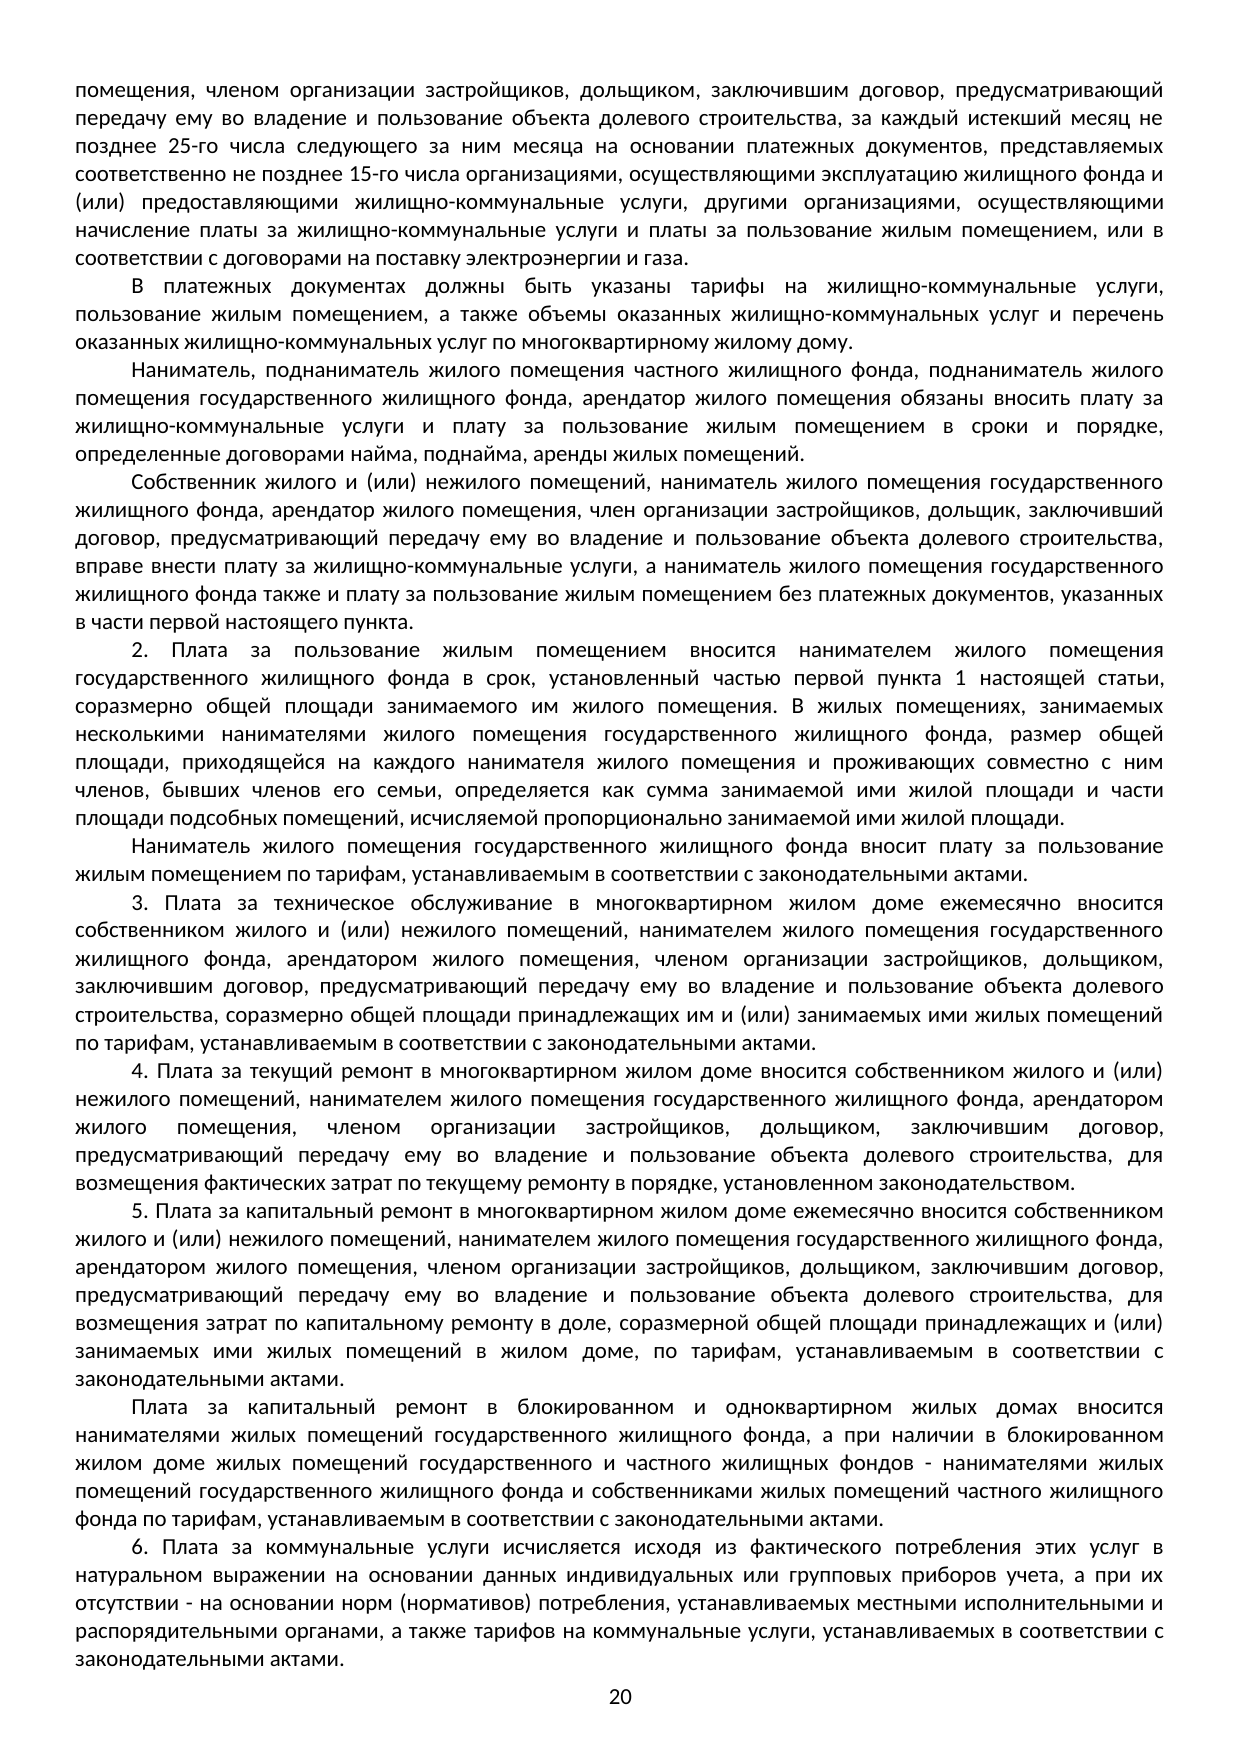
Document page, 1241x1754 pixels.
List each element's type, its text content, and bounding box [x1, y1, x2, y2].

text 2. Плата за пользование жилым помещением вносится нанимателем жилого помещения государственного жилищного фонда в срок, установленный частью первой пункта 1 настоящей статьи, соразмерно общей площади занимаемого им жилого помещения. В жилых помещениях, занимаемых несколькими нанимателями жилого помещения государственного жилищного фонда, размер общей площади, приходящейся на каждого нанимателя жилого помещения и проживающих совместно с ним членов, бывших членов его семьи, определяется как сумма занимаемой ими жилой площади и части площади подсобных помещений, исчисляемой пропорционально занимаемой ими жилой площади. [75, 635, 1165, 832]
text 3. Плата за техническое обслуживание в многоквартирном жилом доме ежемесячно вносится собственником жилого и (или) нежилого помещений, нанимателем жилого помещения государственного жилищного фонда, арендатором жилого помещения, членом организации застройщиков, дольщиком, заключившим договор, предусматривающий передачу ему во владение и пользование объекта долевого строительства, соразмерно общей площади принадлежащих им и (или) занимаемых ими жилых помещений по тарифам, устанавливаемым в соответствии с законодательными актами. [75, 888, 1165, 1056]
text Собственник жилого и (или) нежилого помещений, наниматель жилого помещения государственного жилищного фонда, арендатор жилого помещения, член организации застройщиков, дольщик, заключивший договор, предусматривающий передачу ему во владение и пользование объекта долевого строительства, вправе внести плату за жилищно-коммунальные услуги, а наниматель жилого помещения государственного жилищного фонда также и плату за пользование жилым помещением без платежных документов, указанных в части первой настоящего пункта. [75, 467, 1165, 635]
text Наниматель, поднаниматель жилого помещения частного жилищного фонда, поднаниматель жилого помещения государственного жилищного фонда, арендатор жилого помещения обязаны вносить плату за жилищно-коммунальные услуги и плату за пользование жилым помещением в сроки и порядке, определенные договорами найма, поднайма, аренды жилых помещений. [75, 355, 1165, 467]
text 4. Плата за текущий ремонт в многоквартирном жилом доме вносится собственником жилого и (или) нежилого помещений, нанимателем жилого помещения государственного жилищного фонда, арендатором жилого помещения, членом организации застройщиков, дольщиком, заключившим договор, предусматривающий передачу ему во владение и пользование объекта долевого строительства, для возмещения фактических затрат по текущему ремонту в порядке, установленном законодательством. [75, 1056, 1165, 1196]
text 6. Плата за коммунальные услуги исчисляется исходя из фактического потребления этих услуг в натуральном выражении на основании данных индивидуальных или групповых приборов учета, а при их отсутствии - на основании норм (нормативов) потребления, устанавливаемых местными исполнительными и распорядительными органами, а также тарифов на коммунальные услуги, устанавливаемых в соответствии с законодательными актами. [75, 1532, 1165, 1672]
text Плата за капитальный ремонт в блокированном и одноквартирном жилых домах вносится нанимателями жилых помещений государственного жилищного фонда, а при наличии в блокированном жилом доме жилых помещений государственного и частного жилищных фондов - нанимателями жилых помещений государственного жилищного фонда и собственниками жилых помещений частного жилищного фонда по тарифам, устанавливаемым в соответствии с законодательными актами. [75, 1392, 1165, 1532]
text Наниматель жилого помещения государственного жилищного фонда вносит плату за пользование жилым помещением по тарифам, устанавливаемым в соответствии с законодательными актами. [75, 832, 1165, 888]
text В платежных документах должны быть указаны тарифы на жилищно-коммунальные услуги, пользование жилым помещением, а также объемы оказанных жилищно-коммунальных услуг и перечень оказанных жилищно-коммунальных услуг по многоквартирному жилому дому. [75, 271, 1165, 355]
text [75, 75, 1165, 271]
text 5. Плата за капитальный ремонт в многоквартирном жилом доме ежемесячно вносится собственником жилого и (или) нежилого помещений, нанимателем жилого помещения государственного жилищного фонда, арендатором жилого помещения, членом организации застройщиков, дольщиком, заключившим договор, предусматривающий передачу ему во владение и пользование объекта долевого строительства, для возмещения затрат по капитальному ремонту в доле, соразмерной общей площади принадлежащих и (или) занимаемых ими жилых помещений в жилом доме, по тарифам, устанавливаемым в соответствии с законодательными актами. [75, 1196, 1165, 1392]
